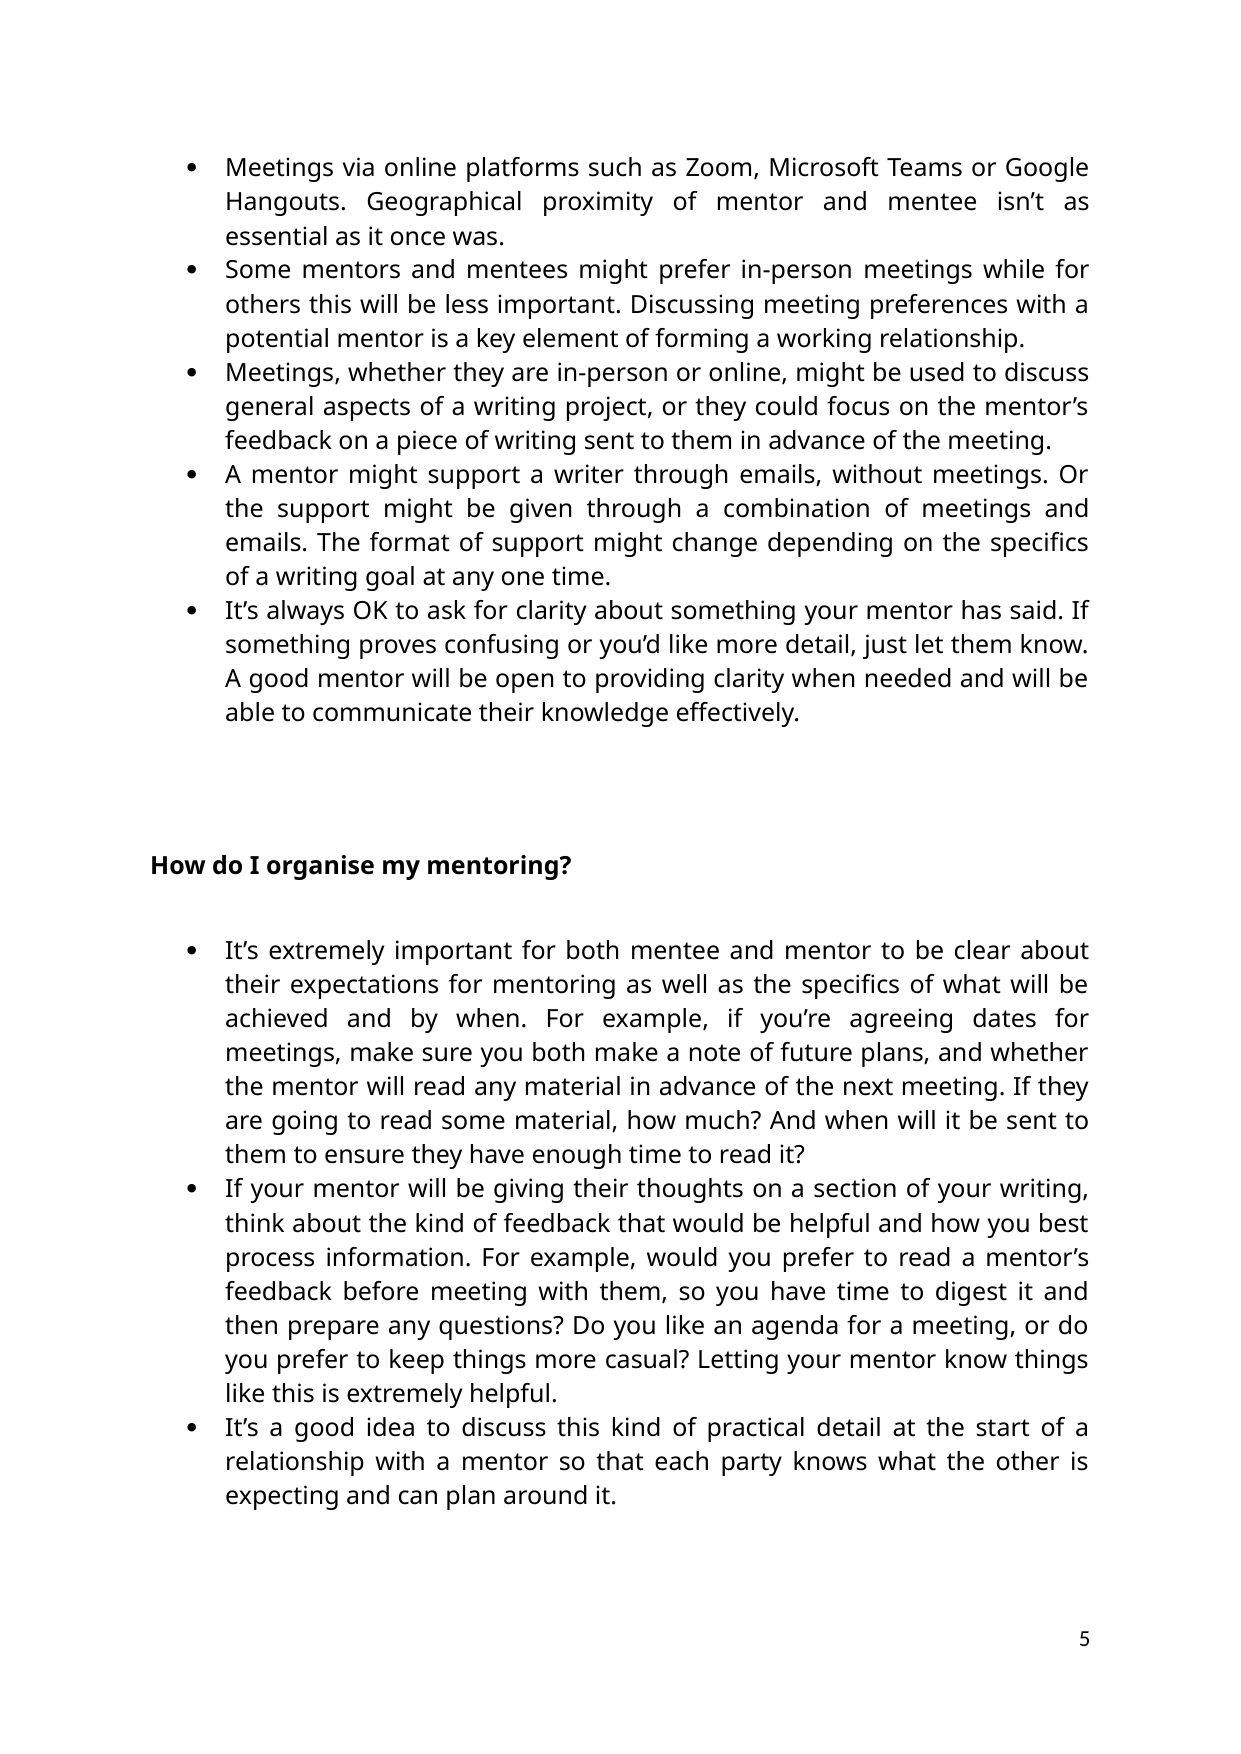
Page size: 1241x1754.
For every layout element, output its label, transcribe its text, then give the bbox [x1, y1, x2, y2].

list Meetings via online platforms such as Zoom, Microsoft Teams or Google Hangouts. Geographical proximity of mentor and mentee isn’t as essential as it once was. [187, 150, 1090, 252]
list It’s always OK to ask for clarity about something your mentor has said. If something proves confusing or you’d like more detail, just let them know. A good mentor will be open to providing clarity when needed and will be able to communicate their knowledge effectively. [187, 593, 1090, 729]
list It’s a good idea to discuss this kind of practical detail at the start of a relationship with a mentor so that each party knows what the other is expecting and can plan around it. [187, 1409, 1090, 1512]
list If your mentor will be giving their thoughts on a section of your writing, think about the kind of feedback that would be helpful and how you best process information. For example, would you prefer to read a mentor’s feedback before meeting with them, so you have time to digest it and then prepare any questions? Do you like an agenda for a meeting, or do you prefer to keep things more casual? Letting your mentor know things like this is extremely helpful. [187, 1171, 1090, 1409]
list It’s extremely important for both mentee and mentor to be clear about their expectations for mentoring as well as the specifics of what will be achieved and by when. For example, if you’re agreeing dates for meetings, make sure you both make a note of future plans, and whether the mentor will read any material in advance of the next meeting. If they are going to read some material, how much? And when will it be sent to them to ensure they have enough time to read it? [187, 933, 1090, 1171]
list A mentor might support a writer through emails, without meetings. Or the support might be given through a combination of meetings and emails. The format of support might change depending on the specifics of a writing goal at any one time. [187, 457, 1090, 593]
text How do I organise my mentoring? [150, 848, 1090, 882]
list Some mentors and mentees might prefer in-person meetings while for others this will be less important. Discussing meeting preferences with a potential mentor is a key element of forming a working relationship. [187, 252, 1090, 354]
list Meetings, whether they are in-person or online, might be used to discuss general aspects of a writing project, or they could focus on the mentor’s feedback on a piece of writing sent to them in advance of the meeting. [187, 354, 1090, 457]
